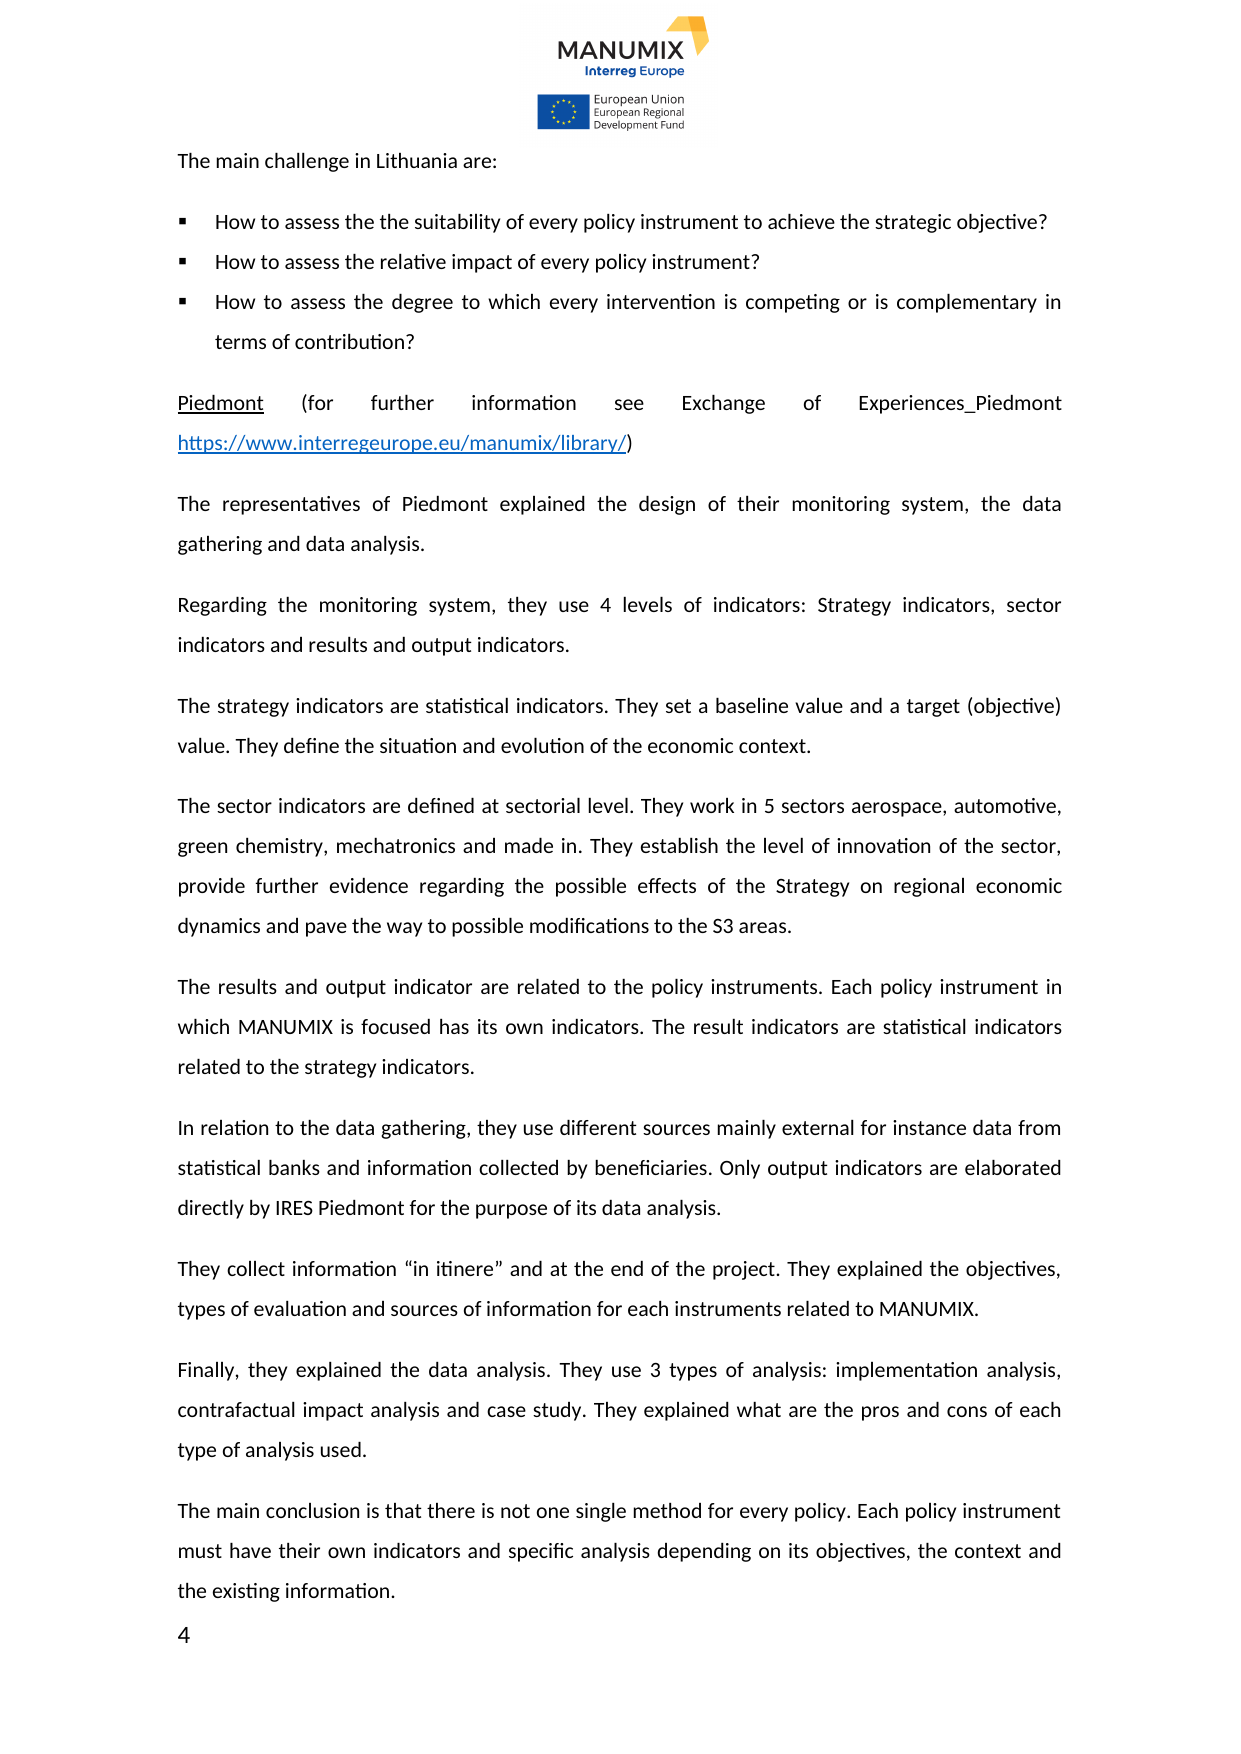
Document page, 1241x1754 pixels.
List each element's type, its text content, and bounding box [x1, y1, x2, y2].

text The results and output indicator are related to the policy instruments. Each policy instrument in which MANUMIX is focused has its own indicators. The result indicators are statistical indicators related to the strategy indicators. [177, 973, 1063, 1080]
text Regarding the monitoring system, they use 4 levels of indicators: Strategy indicators, sector indicators and results and output indicators. [177, 591, 1063, 658]
text The sector indicators are defined at sectorial level. They work in 5 sectors aerospace, automotive, green chemistry, mechatronics and made in. They establish the level of innovation of the sector, provide further evidence regarding the possible effects of the Strategy on regional economic dynamics and pave the way to possible modifications to the S3 areas. [177, 793, 1063, 939]
text The main challenge in Lithuania are: [177, 148, 1063, 174]
list How to assess the degree to which every intervention is competing or is complementary in terms of contribution? [177, 288, 1063, 355]
list How to assess the relative impact of every policy instrument? [177, 248, 1063, 275]
picture [518, 3, 719, 147]
text They collect information “in itinere” and at the end of the project. They explained the objectives, types of evaluation and sources of information for each instruments related to MANUMIX. [177, 1255, 1063, 1322]
list How to assess the the suitability of every policy instrument to achieve the strategic objective? [177, 208, 1063, 235]
text The representatives of Piedmont explained the design of their monitoring system, the data gathering and data analysis. [177, 490, 1063, 557]
text In relation to the data gathering, they use different sources mainly external for instance data from statistical banks and information collected by beneficiaries. Only output indicators are elaborated directly by IRES Piedmont for the purpose of its data analysis. [177, 1114, 1063, 1221]
text Finally, they explained the data analysis. They use 3 types of analysis: implementation analysis, contrafactual impact analysis and case study. They explained what are the pros and cons of each type of analysis used. [177, 1356, 1063, 1463]
text The main conclusion is that there is not one single method for every policy. Each policy instrument must have their own indicators and specific analysis depending on its objectives, the context and the existing information. [177, 1497, 1063, 1603]
text Piedmont (for further information see Exchange of Experiences_Piedmont https://www.interregeurope.eu/manumix/library/) [177, 389, 1063, 456]
text The strategy indicators are statistical indicators. They set a baseline value and a target (objective) value. They define the situation and evolution of the economic context. [177, 692, 1063, 758]
